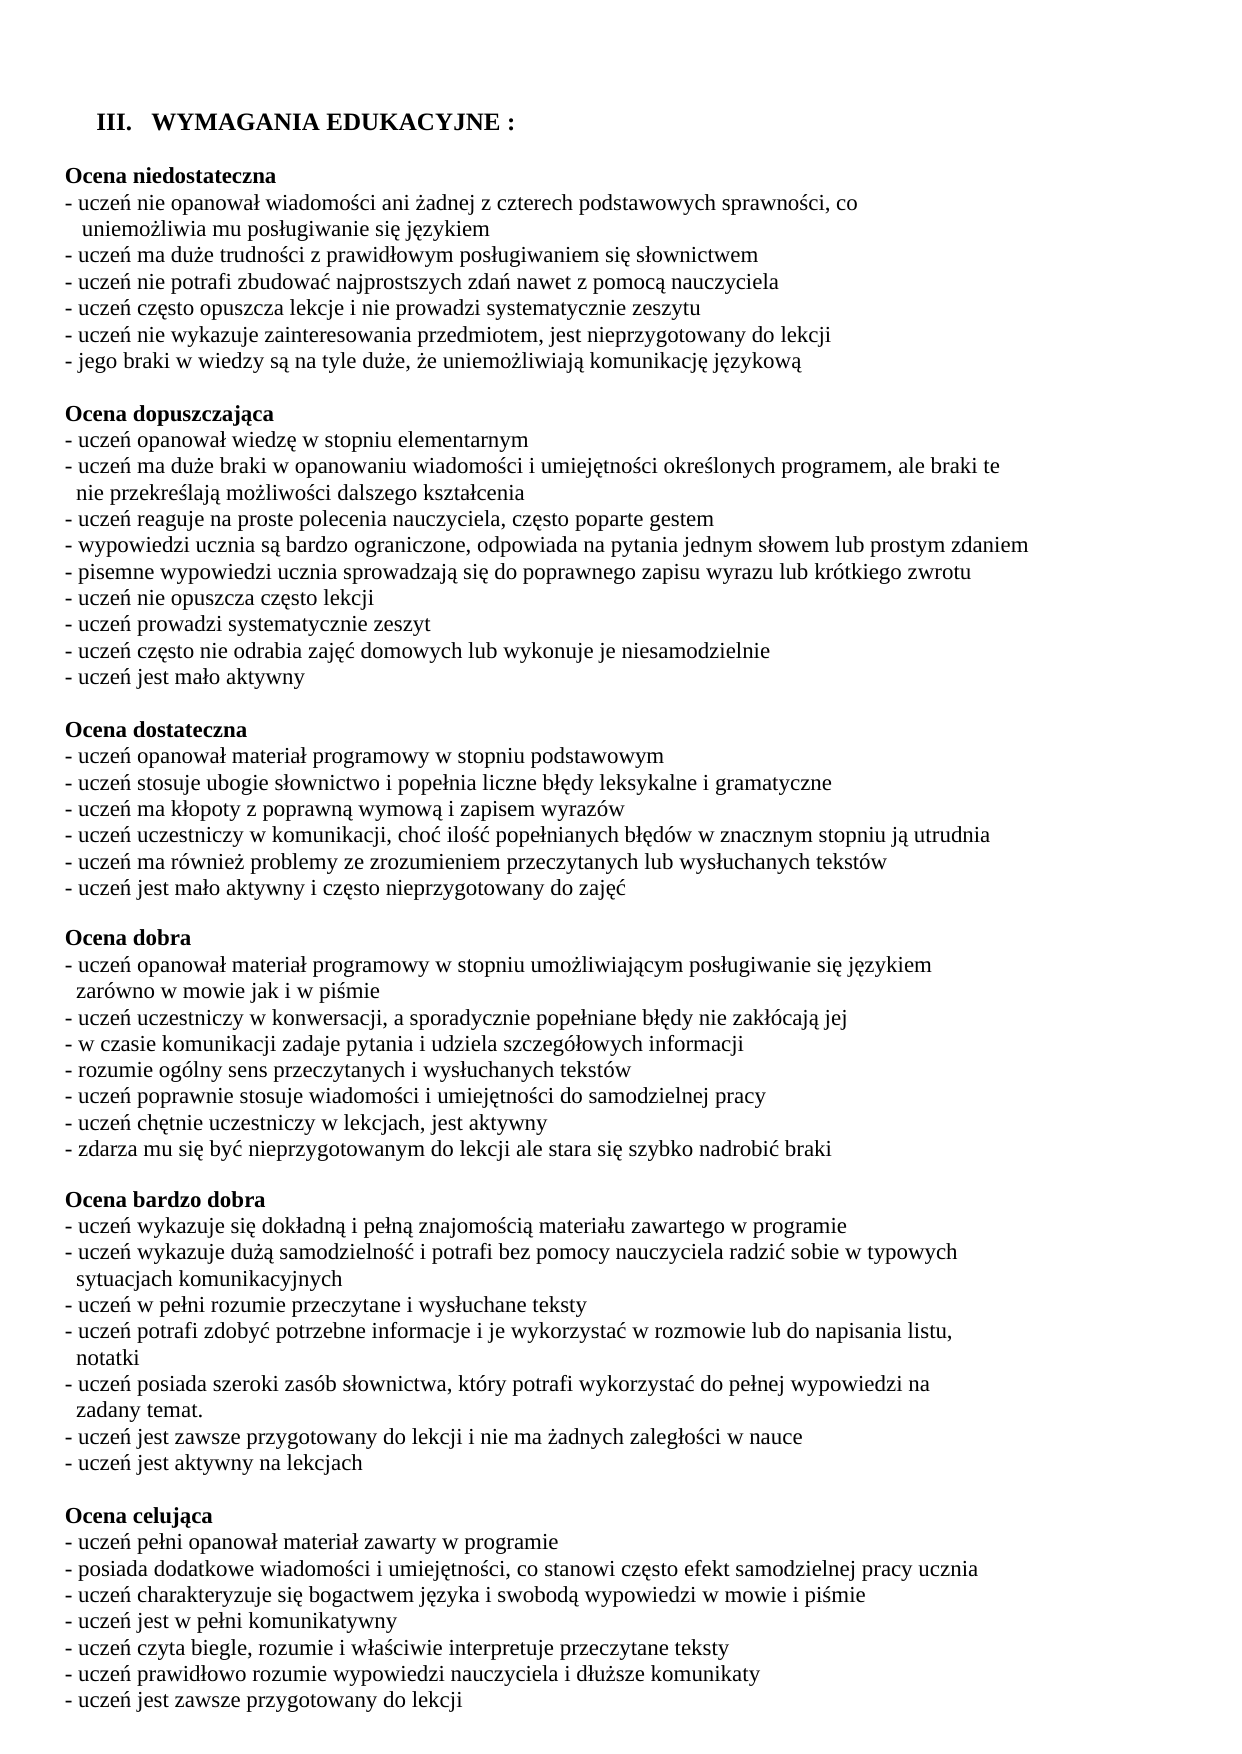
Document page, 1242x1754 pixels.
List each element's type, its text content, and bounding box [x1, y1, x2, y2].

text Ocena dostateczna [64, 716, 1189, 742]
text - uczeń stosuje ubogie słownictwo i popełnia liczne błędy leksykalne i gramatyczne [64, 769, 1189, 795]
text zarówno w mowie jak i w piśmie [64, 977, 1189, 1003]
text III. WYMAGANIA EDUKACYJNE : [64, 107, 1189, 136]
text uniemożliwia mu posługiwanie się językiem [64, 215, 1189, 242]
text Ocena dopuszczająca [64, 400, 1189, 426]
text - uczeń nie potrafi zbudować najprostszych zdań nawet z pomocą nauczyciela [64, 268, 1189, 294]
text - uczeń potrafi zdobyć potrzebne informacje i je wykorzystać w rozmowie lub do napisania listu, [64, 1317, 1189, 1344]
text - uczeń w pełni rozumie przeczytane i wysłuchane teksty [64, 1291, 1189, 1317]
text - uczeń ma kłopoty z poprawną wymową i zapisem wyrazów [64, 795, 1189, 821]
text - pisemne wypowiedzi ucznia sprowadzają się do poprawnego zapisu wyrazu lub krótkiego zwrotu [64, 558, 1189, 584]
text nie przekreślają możliwości dalszego kształcenia [64, 479, 1189, 505]
text - uczeń reaguje na proste polecenia nauczyciela, często poparte gestem [64, 505, 1189, 531]
text - uczeń nie wykazuje zainteresowania przedmiotem, jest nieprzygotowany do lekcji [64, 321, 1189, 347]
text - uczeń uczestniczy w konwersacji, a sporadycznie popełniane błędy nie zakłócają jej [64, 1003, 1189, 1030]
text - uczeń ma również problemy ze zrozumieniem przeczytanych lub wysłuchanych tekstów [64, 848, 1189, 874]
text Ocena niedostateczna [64, 162, 1189, 189]
text - posiada dodatkowe wiadomości i umiejętności, co stanowi często efekt samodzielnej pracy ucznia [64, 1555, 1189, 1581]
text - uczeń charakteryzuje się bogactwem języka i swobodą wypowiedzi w mowie i piśmie [64, 1581, 1189, 1607]
text - uczeń posiada szeroki zasób słownictwa, który potrafi wykorzystać do pełnej wypowiedzi na [64, 1370, 1189, 1397]
text notatki [64, 1344, 1189, 1370]
text - uczeń ma duże trudności z prawidłowym posługiwaniem się słownictwem [64, 242, 1189, 268]
text - wypowiedzi ucznia są bardzo ograniczone, odpowiada na pytania jednym słowem lub prostym zdaniem [64, 531, 1189, 558]
text - jego braki w wiedzy są na tyle duże, że uniemożliwiają komunikację językową [64, 347, 1189, 373]
text Ocena bardzo dobra [64, 1186, 1189, 1212]
text - uczeń poprawnie stosuje wiadomości i umiejętności do samodzielnej pracy [64, 1083, 1189, 1109]
text - uczeń wykazuje dużą samodzielność i potrafi bez pomocy nauczyciela radzić sobie w typowych [64, 1238, 1189, 1265]
text - uczeń prowadzi systematycznie zeszyt [64, 611, 1189, 637]
text - uczeń pełni opanował materiał zawarty w programie [64, 1528, 1189, 1555]
text - uczeń często opuszcza lekcje i nie prowadzi systematycznie zeszytu [64, 294, 1189, 321]
text - uczeń nie opanował wiadomości ani żadnej z czterech podstawowych sprawności, co [64, 189, 1189, 215]
text zadany temat. [64, 1397, 1189, 1423]
text - uczeń ma duże braki w opanowaniu wiadomości i umiejętności określonych programem, ale braki te [64, 452, 1189, 479]
text - uczeń jest aktywny na lekcjach [64, 1449, 1189, 1476]
text - uczeń uczestniczy w komunikacji, choć ilość popełnianych błędów w znacznym stopniu ją utrudnia [64, 821, 1189, 848]
text - zdarza mu się być nieprzygotowanym do lekcji ale stara się szybko nadrobić braki [64, 1135, 1189, 1162]
text - uczeń jest zawsze przygotowany do lekcji i nie ma żadnych zaległości w nauce [64, 1423, 1189, 1449]
text - uczeń chętnie uczestniczy w lekcjach, jest aktywny [64, 1109, 1189, 1135]
text sytuacjach komunikacyjnych [64, 1265, 1189, 1291]
text Ocena dobra [64, 924, 1189, 951]
text - uczeń opanował materiał programowy w stopniu podstawowym [64, 742, 1189, 769]
text - uczeń opanował materiał programowy w stopniu umożliwiającym posługiwanie się językiem [64, 951, 1189, 977]
text - uczeń czyta biegle, rozumie i właściwie interpretuje przeczytane teksty [64, 1634, 1189, 1660]
text - rozumie ogólny sens przeczytanych i wysłuchanych tekstów [64, 1056, 1189, 1083]
text - uczeń nie opuszcza często lekcji [64, 584, 1189, 611]
text Ocena celująca [64, 1502, 1189, 1528]
text - uczeń jest zawsze przygotowany do lekcji [64, 1686, 1189, 1713]
text - uczeń jest w pełni komunikatywny [64, 1607, 1189, 1634]
text - w czasie komunikacji zadaje pytania i udziela szczegółowych informacji [64, 1030, 1189, 1056]
text - uczeń często nie odrabia zajęć domowych lub wykonuje je niesamodzielnie [64, 637, 1189, 663]
text - uczeń opanował wiedzę w stopniu elementarnym [64, 426, 1189, 452]
text - uczeń jest mało aktywny [64, 663, 1189, 689]
text - uczeń jest mało aktywny i często nieprzygotowany do zajęć [64, 874, 1189, 900]
text - uczeń prawidłowo rozumie wypowiedzi nauczyciela i dłuższe komunikaty [64, 1660, 1189, 1686]
text - uczeń wykazuje się dokładną i pełną znajomością materiału zawartego w programie [64, 1212, 1189, 1238]
